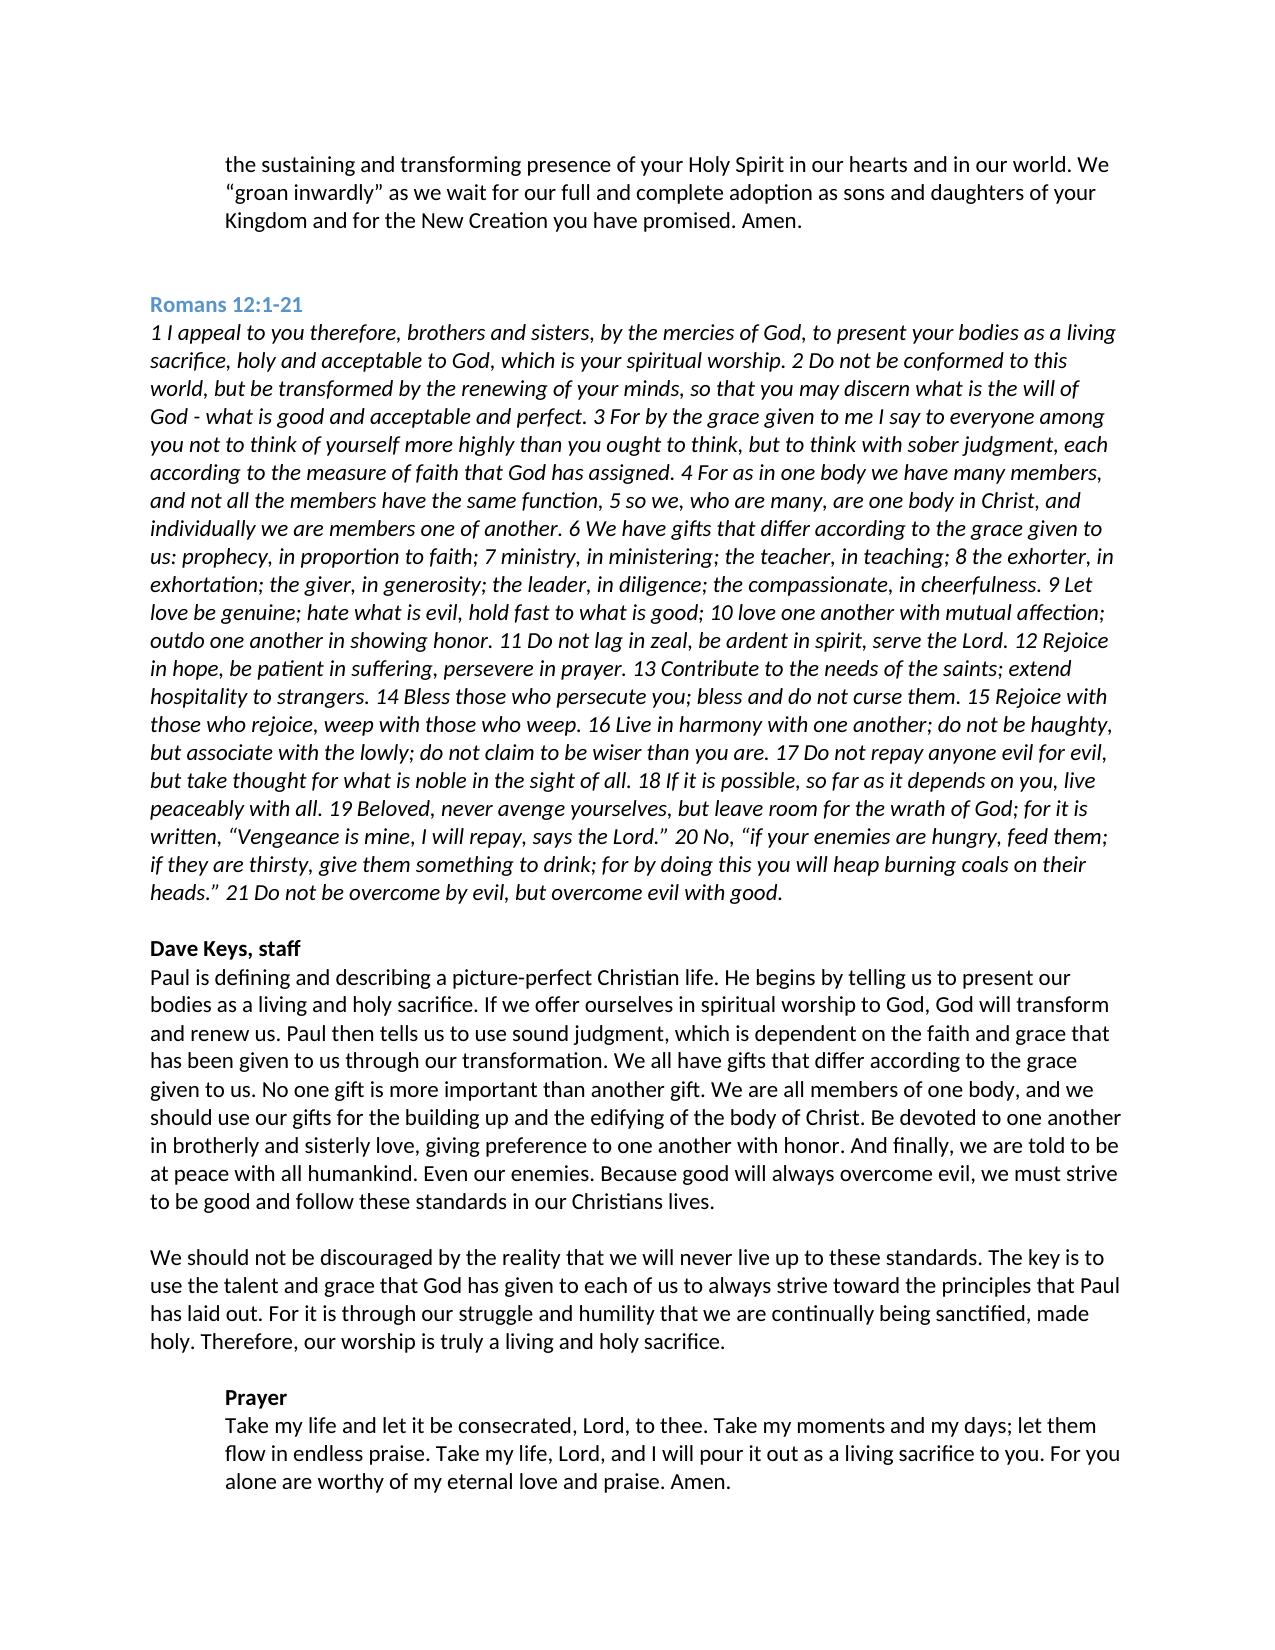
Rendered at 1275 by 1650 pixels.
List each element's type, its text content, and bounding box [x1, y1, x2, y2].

text We should not be discouraged by the reality that we will never live up to these standards. The key is to use the talent and grace that God has given to each of us to always strive toward the principles that Paul has laid out. For it is through our struggle and humility that we are continually being sanctified, made holy. Therefore, our worship is truly a living and holy sacrifice. [150, 1243, 1125, 1355]
text Romans 12:1-21 [150, 290, 1125, 318]
text Dave Keys, staff [150, 934, 1125, 963]
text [225, 150, 1125, 234]
text Take my life and let it be consecrated, Lord, to thee. Take my moments and my days; let them flow in endless praise. Take my life, Lord, and I will pour it out as a living sacrifice to you. For you alone are worthy of my eternal love and praise. Amen. [225, 1411, 1125, 1495]
text Prayer [225, 1383, 1125, 1411]
text 1 I appeal to you therefore, brothers and sisters, by the mercies of God, to present your bodies as a living sacrifice, holy and acceptable to God, which is your spiritual worship. 2 Do not be conformed to this world, but be transformed by the renewing of your minds, so that you may discern what is the will of God - what is good and acceptable and perfect. 3 For by the grace given to me I say to everyone among you not to think of yourself more highly than you ought to think, but to think with sober judgment, each according to the measure of faith that God has assigned. 4 For as in one body we have many members, and not all the members have the same function, 5 so we, who are many, are one body in Christ, and individually we are members one of another. 6 We have gifts that differ according to the grace given to us: prophecy, in proportion to faith; 7 ministry, in ministering; the teacher, in teaching; 8 the exhorter, in exhortation; the giver, in generosity; the leader, in diligence; the compassionate, in cheerfulness. 9 Let love be genuine; hate what is evil, hold fast to what is good; 10 love one another with mutual affection; outdo one another in showing honor. 11 Do not lag in zeal, be ardent in spirit, serve the Lord. 12 Rejoice in hope, be patient in suffering, persevere in prayer. 13 Contribute to the needs of the saints; extend hospitality to strangers. 14 Bless those who persecute you; bless and do not curse them. 15 Rejoice with those who rejoice, weep with those who weep. 16 Live in harmony with one another; do not be haughty, but associate with the lowly; do not claim to be wiser than you are. 17 Do not repay anyone evil for evil, but take thought for what is noble in the sight of all. 18 If it is possible, so far as it depends on you, live peaceably with all. 19 Beloved, never avenge yourselves, but leave room for the wrath of God; for it is written, “Vengeance is mine, I will repay, says the Lord.” 20 No, “if your enemies are hungry, feed them; if they are thirsty, give them something to drink; for by doing this you will heap burning coals on their heads.” 21 Do not be overcome by evil, but overcome evil with good. [150, 318, 1125, 907]
text Paul is defining and describing a picture-perfect Christian life. He begins by telling us to present our bodies as a living and holy sacrifice. If we offer ourselves in spiritual worship to God, God will transform and renew us. Paul then tells us to use sound judgment, which is dependent on the faith and grace that has been given to us through our transformation. We all have gifts that differ according to the grace given to us. No one gift is more important than another gift. We are all members of one body, and we should use our gifts for the building up and the edifying of the body of Christ. Be devoted to one another in brotherly and sisterly love, giving preference to one another with honor. And finally, we are told to be at peace with all humankind. Even our enemies. Because good will always overcome evil, we must strive to be good and follow these standards in our Christians lives. [150, 963, 1125, 1215]
